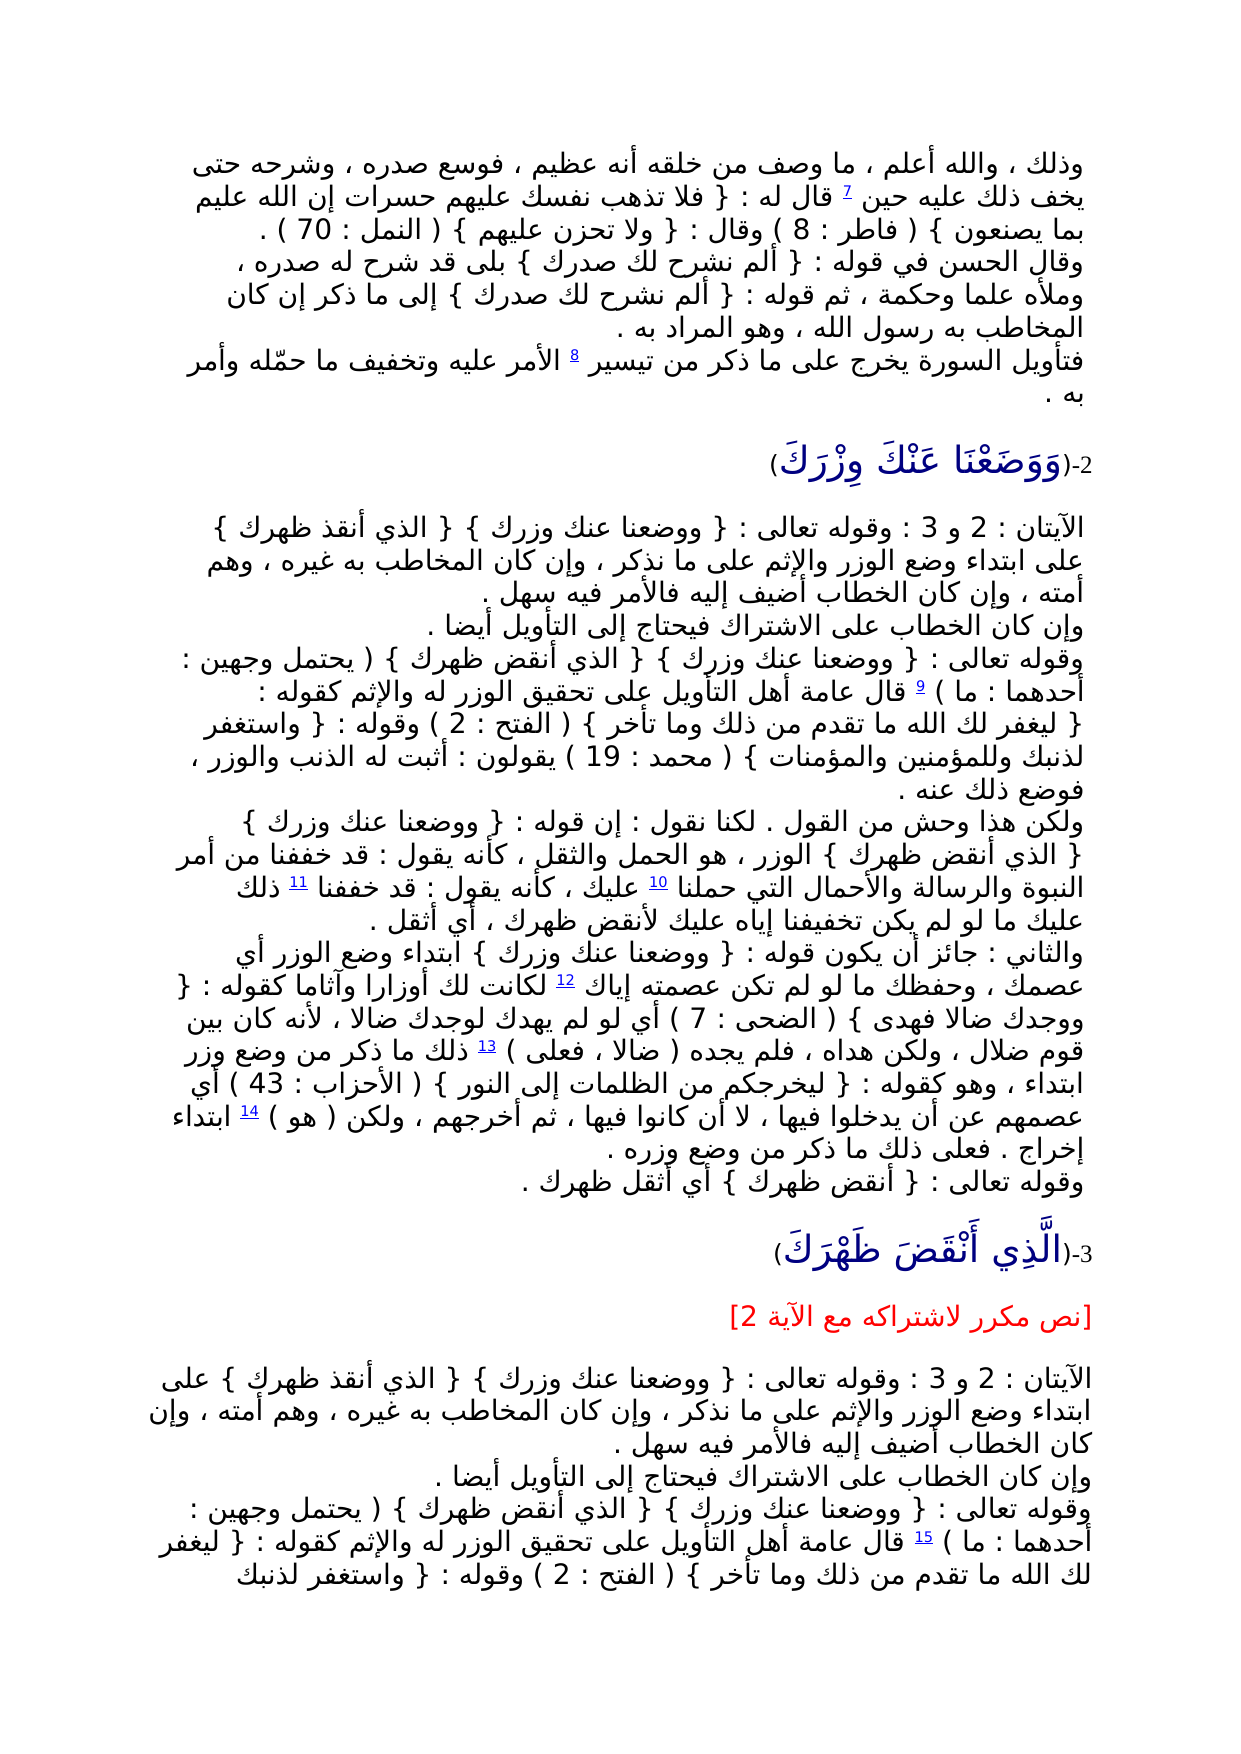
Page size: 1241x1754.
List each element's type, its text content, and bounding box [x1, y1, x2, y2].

text 3-(الَّذِي أَنْقَضَ ظَهْرَكَ) [148, 1227, 1093, 1271]
text [نص مكرر لاشتراكه مع الآية 2] [148, 1300, 1093, 1333]
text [171, 148, 1085, 409]
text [148, 1362, 1093, 1591]
text الآيتان : 2 و 3 : وقوله تعالى : { ووضعنا عنك وزرك } { الذي أنقذ ظهرك } على ابتداء وضع الوزر والإثم على ما نذكر ، وإن كان المخاطب به غيره ، وهم أمته ، وإن كان الخطاب أضيف إليه فالأمر فيه سهل . وإن كان الخطاب على الاشتراك فيحتاج إلى التأويل أيضا . وقوله تعالى : { ووضعنا عنك وزرك } { الذي أنقض ظهرك } ( يحتمل وجهين : أحدهما : ما ) 9 قال عامة أهل التأويل على تحقيق الوزر له والإثم كقوله : { ليغفر لك الله ما تقدم من ذلك وما تأخر } ( الفتح : 2 ) وقوله : { واستغفر لذنبك وللمؤمنين والمؤمنات } ( محمد : 19 ) يقولون : أثبت له الذنب والوزر ، فوضع ذلك عنه . ولكن هذا وحش من القول . لكنا نقول : إن قوله : { ووضعنا عنك وزرك } { الذي أنقض ظهرك } الوزر ، هو الحمل والثقل ، كأنه يقول : قد خففنا من أمر النبوة والرسالة والأحمال التي حملنا 10 عليك ، كأنه يقول : قد خففنا 11 ذلك عليك ما لو لم يكن تخفيفنا إياه عليك لأنقض ظهرك ، أي أثقل . والثاني : جائز أن يكون قوله : { ووضعنا عنك وزرك } ابتداء وضع الوزر أي عصمك ، وحفظك ما لو لم تكن عصمته إياك 12 لكانت لك أوزارا وآثاما كقوله : { ووجدك ضالا فهدى } ( الضحى : 7 ) أي لو لم يهدك لوجدك ضالا ، لأنه كان بين قوم ضلال ، ولكن هداه ، فلم يجده ( ضالا ، فعلى ) 13 ذلك ما ذكر من وضع وزر ابتداء ، وهو كقوله : { ليخرجكم من الظلمات إلى النور } ( الأحزاب : 43 ) أي عصمهم عن أن يدخلوا فيها ، لا أن كانوا فيها ، ثم أخرجهم ، ولكن ( هو ) 14 ابتداء إخراج . فعلى ذلك ما ذكر من وضع وزره . وقوله تعالى : { أنقض ظهرك } أي أثقل ظهرك . [171, 511, 1085, 1198]
text 2-(وَوَضَعْنَا عَنْكَ وِزْرَكَ) [148, 438, 1093, 482]
